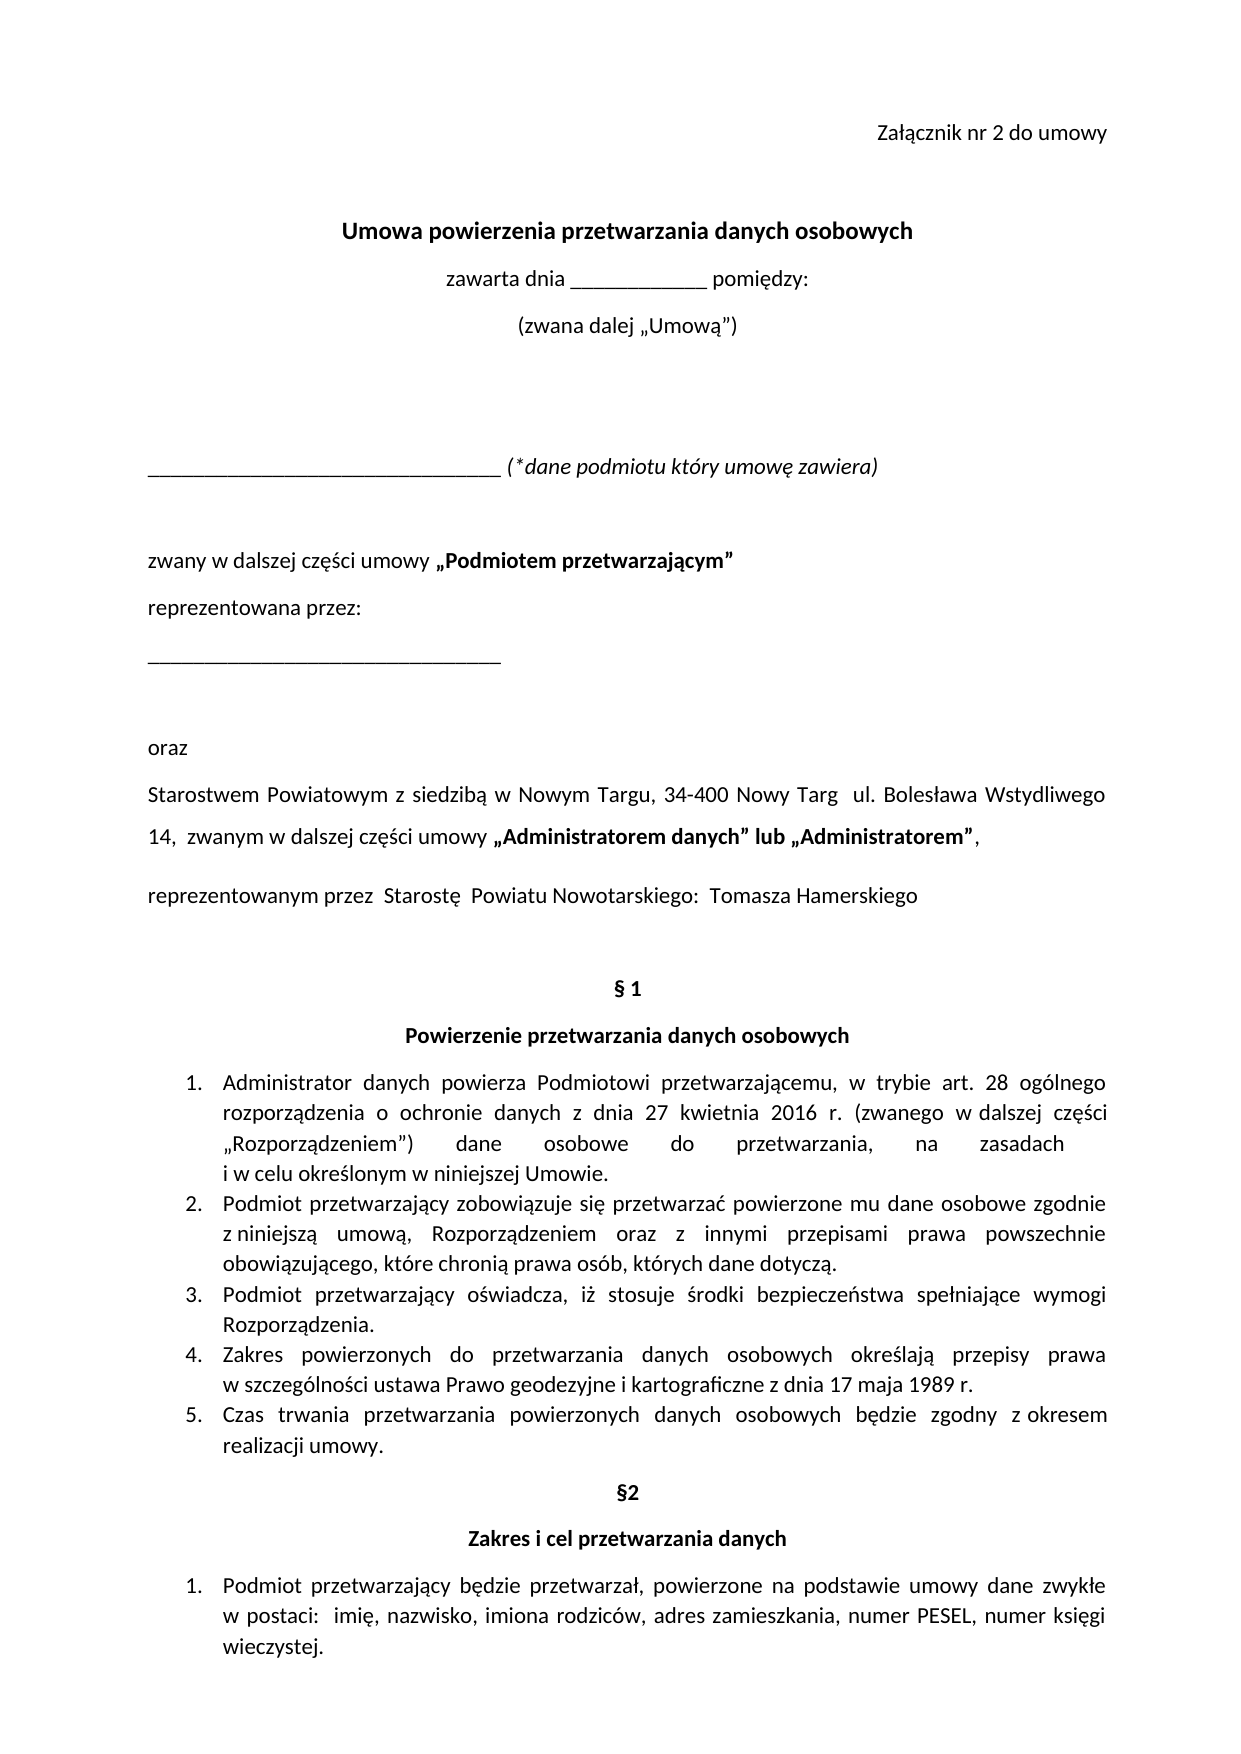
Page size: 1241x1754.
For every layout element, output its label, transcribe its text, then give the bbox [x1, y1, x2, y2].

text reprezentowanym przez Starostę Powiatu Nowotarskiego: Tomasza Hamerskiego [148, 881, 1107, 909]
list Podmiot przetwarzający oświadcza, iż stosuje środki bezpieczeństwa spełniające wymogi Rozporządzenia. [185, 1280, 1107, 1338]
list Podmiot przetwarzający zobowiązuje się przetwarzać powierzone mu dane osobowe zgodnie z niniejszą umową, Rozporządzeniem oraz z innymi przepisami prawa powszechnie obowiązującego, które chronią prawa osób, których dane dotyczą. [185, 1189, 1107, 1277]
list Czas trwania przetwarzania powierzonych danych osobowych będzie zgodny z okresem realizacji umowy. [185, 1401, 1107, 1459]
list Zakres powierzonych do przetwarzania danych osobowych określają przepisy prawa w szczególności ustawa Prawo geodezyjne i kartograficzne z dnia 17 maja 1989 r. [185, 1340, 1107, 1398]
text (zwana dalej „Umową”) [148, 311, 1107, 339]
text Umowa powierzenia przetwarzania danych osobowych [148, 215, 1107, 245]
text zawarta dnia ____________ pomiędzy: [148, 264, 1107, 292]
text Powierzenie przetwarzania danych osobowych [148, 1021, 1107, 1049]
text oraz [148, 733, 1107, 761]
text Załącznik nr 2 do umowy [148, 118, 1107, 146]
text Starostwem Powiatowym z siedzibą w Nowym Targu, 34-400 Nowy Targ ul. Bolesława Wstydliwego 14, zwanym w dalszej części umowy „Administratorem danych” lub „Administratorem”, [148, 780, 1107, 850]
list Podmiot przetwarzający będzie przetwarzał, powierzone na podstawie umowy dane zwykłe w postaci: imię, nazwisko, imiona rodziców, adres zamieszkania, numer PESEL, numer księgi wieczystej. [185, 1571, 1107, 1660]
list Administrator danych powierza Podmiotowi przetwarzającemu, w trybie art. 28 ogólnego rozporządzenia o ochronie danych z dnia 27 kwietnia 2016 r. (zwanego w dalszej części „Rozporządzeniem”) dane osobowe do przetwarzania, na zasadach i w celu określonym w niniejszej Umowie. [185, 1068, 1107, 1187]
text reprezentowana przez: [148, 593, 1107, 621]
text zwany w dalszej części umowy „Podmiotem przetwarzającym” [148, 546, 1107, 574]
text _______________________________ (*dane podmiotu który umowę zawiera) [148, 452, 1107, 480]
text _______________________________ [148, 639, 1107, 667]
text §2 [148, 1478, 1107, 1506]
text § 1 [148, 974, 1107, 1002]
text Zakres i cel przetwarzania danych [148, 1524, 1107, 1552]
